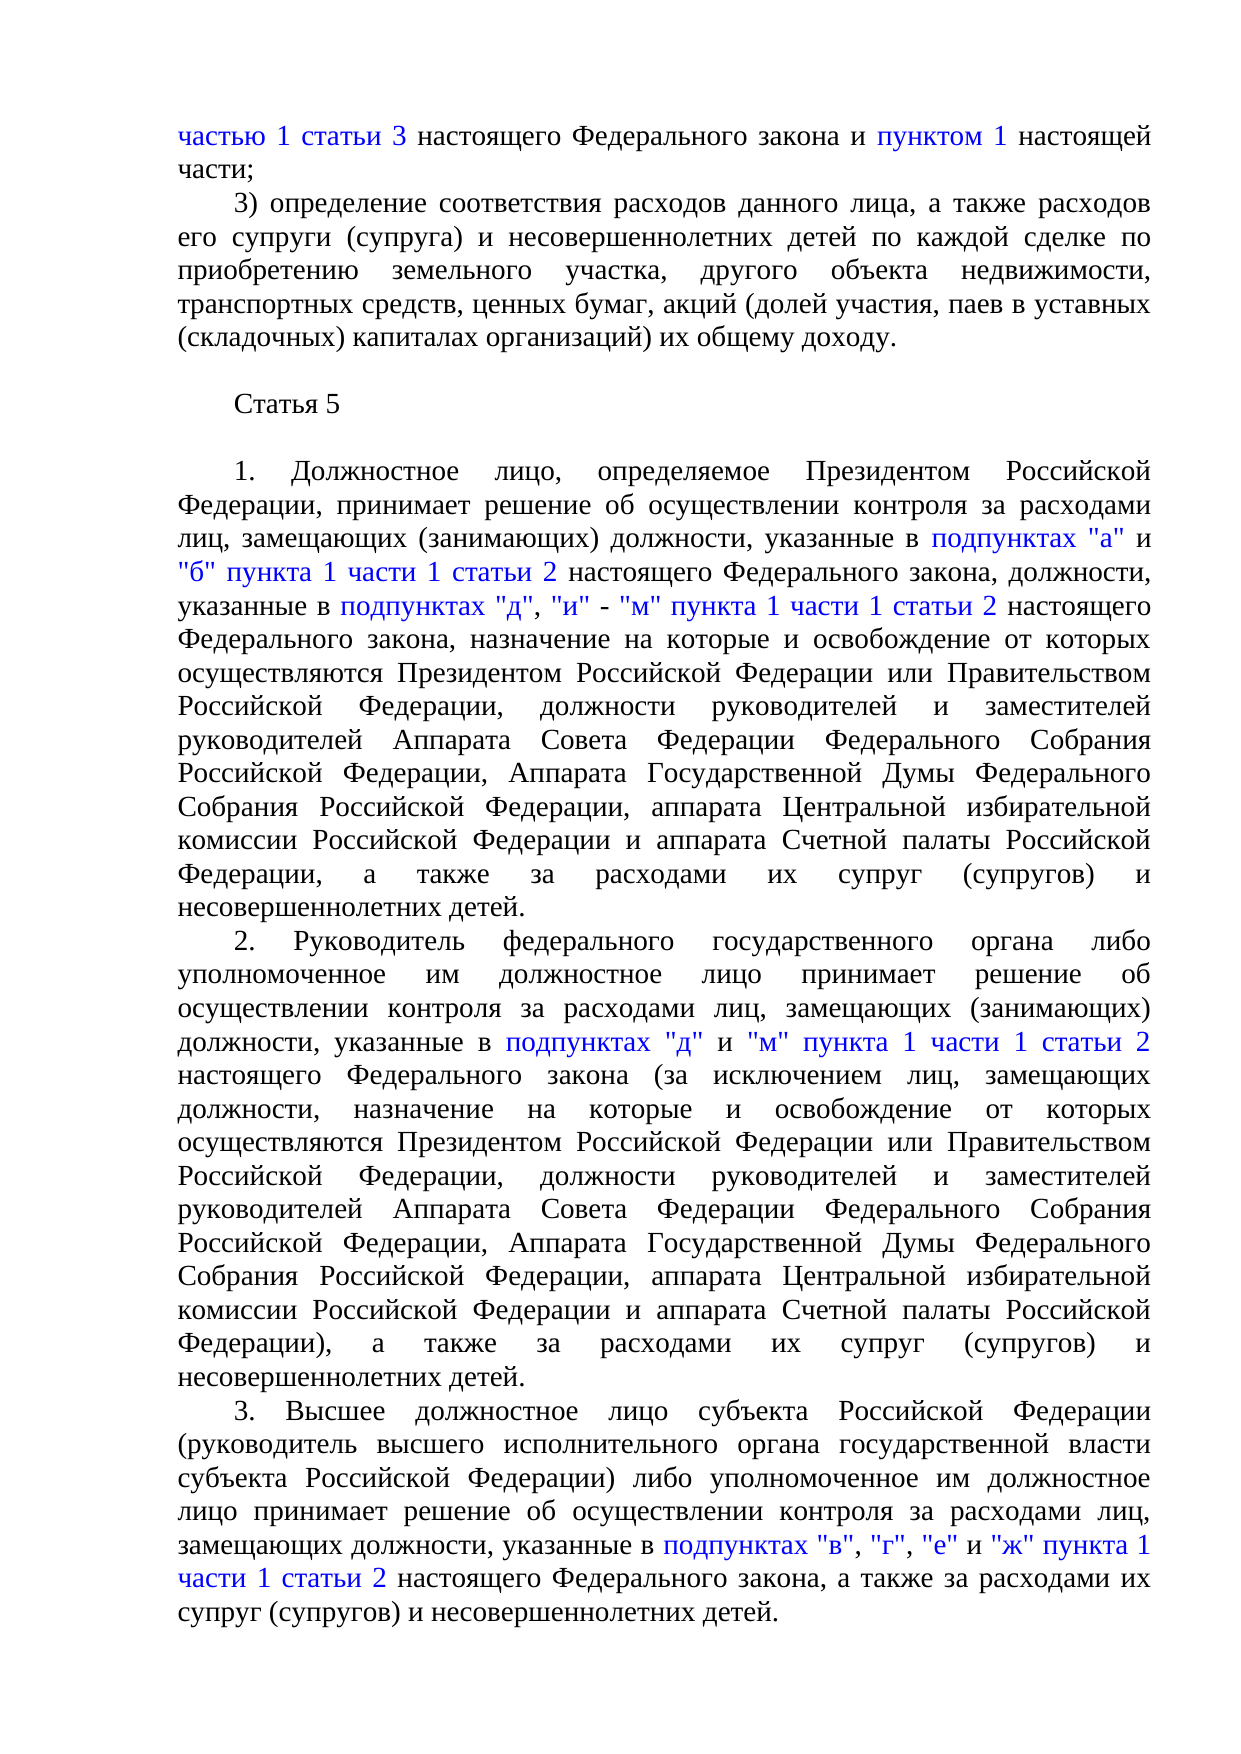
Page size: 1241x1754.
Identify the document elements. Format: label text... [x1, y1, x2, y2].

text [177, 118, 1152, 185]
text 2. Руководитель федерального государственного органа либо уполномоченное им должностное лицо принимает решение об осуществлении контроля за расходами лиц, замещающих (занимающих) должности, указанные в подпунктах "д" и "м" пункта 1 части 1 статьи 2 настоящего Федерального закона (за исключением лиц, замещающих должности, назначение на которые и освобождение от которых осуществляются Президентом Российской Федерации или Правительством Российской Федерации, должности руководителей и заместителей руководителей Аппарата Совета Федерации Федерального Собрания Российской Федерации, Аппарата Государственной Думы Федерального Собрания Российской Федерации, аппарата Центральной избирательной комиссии Российской Федерации и аппарата Счетной палаты Российской Федерации), а также за расходами их супруг (супругов) и несовершеннолетних детей. [177, 923, 1152, 1393]
text 3. Высшее должностное лицо субъекта Российской Федерации (руководитель высшего исполнительного органа государственной власти субъекта Российской Федерации) либо уполномоченное им должностное лицо принимает решение об осуществлении контроля за расходами лиц, замещающих должности, указанные в подпунктах "в", "г", "е" и "ж" пункта 1 части 1 статьи 2 настоящего Федерального закона, а также за расходами их супруг (супругов) и несовершеннолетних детей. [177, 1393, 1152, 1627]
text 3) определение соответствия расходов данного лица, а также расходов его супруги (супруга) и несовершеннолетних детей по каждой сделке по приобретению земельного участка, другого объекта недвижимости, транспортных средств, ценных бумаг, акций (долей участия, паев в уставных (складочных) капиталах организаций) их общему доходу. [177, 185, 1152, 353]
text 1. Должностное лицо, определяемое Президентом Российской Федерации, принимает решение об осуществлении контроля за расходами лиц, замещающих (занимающих) должности, указанные в подпунктах "а" и "б" пункта 1 части 1 статьи 2 настоящего Федерального закона, должности, указанные в подпунктах "д", "и" - "м" пункта 1 части 1 статьи 2 настоящего Федерального закона, назначение на которые и освобождение от которых осуществляются Президентом Российской Федерации или Правительством Российской Федерации, должности руководителей и заместителей руководителей Аппарата Совета Федерации Федерального Собрания Российской Федерации, Аппарата Государственной Думы Федерального Собрания Российской Федерации, аппарата Центральной избирательной комиссии Российской Федерации и аппарата Счетной палаты Российской Федерации, а также за расходами их супруг (супругов) и несовершеннолетних детей. [177, 453, 1152, 923]
text Статья 5 [177, 386, 1152, 420]
